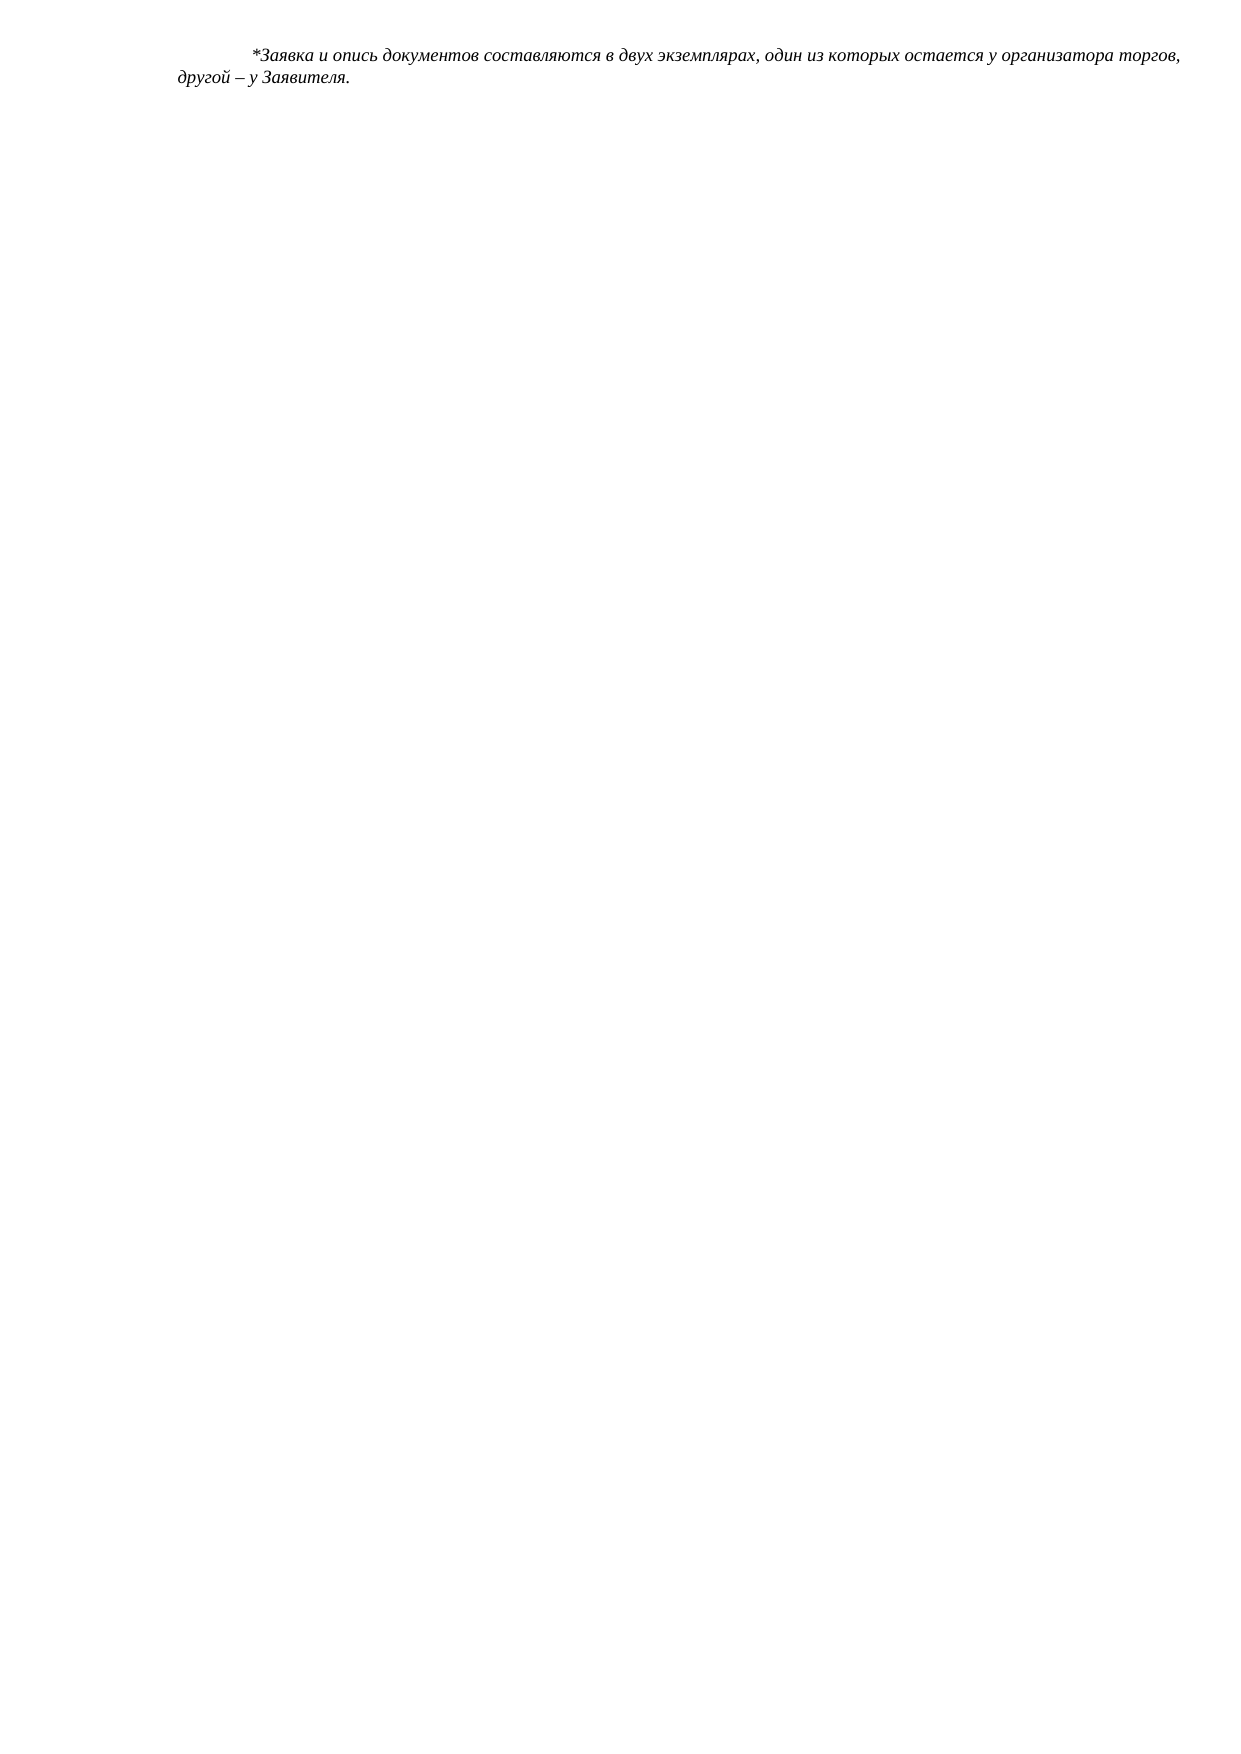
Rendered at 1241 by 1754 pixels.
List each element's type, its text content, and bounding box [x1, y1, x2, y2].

text *Заявка и опись документов составляются в двух экземплярах, один из которых остается у организатора торгов, другой – у Заявителя. [177, 44, 1181, 87]
